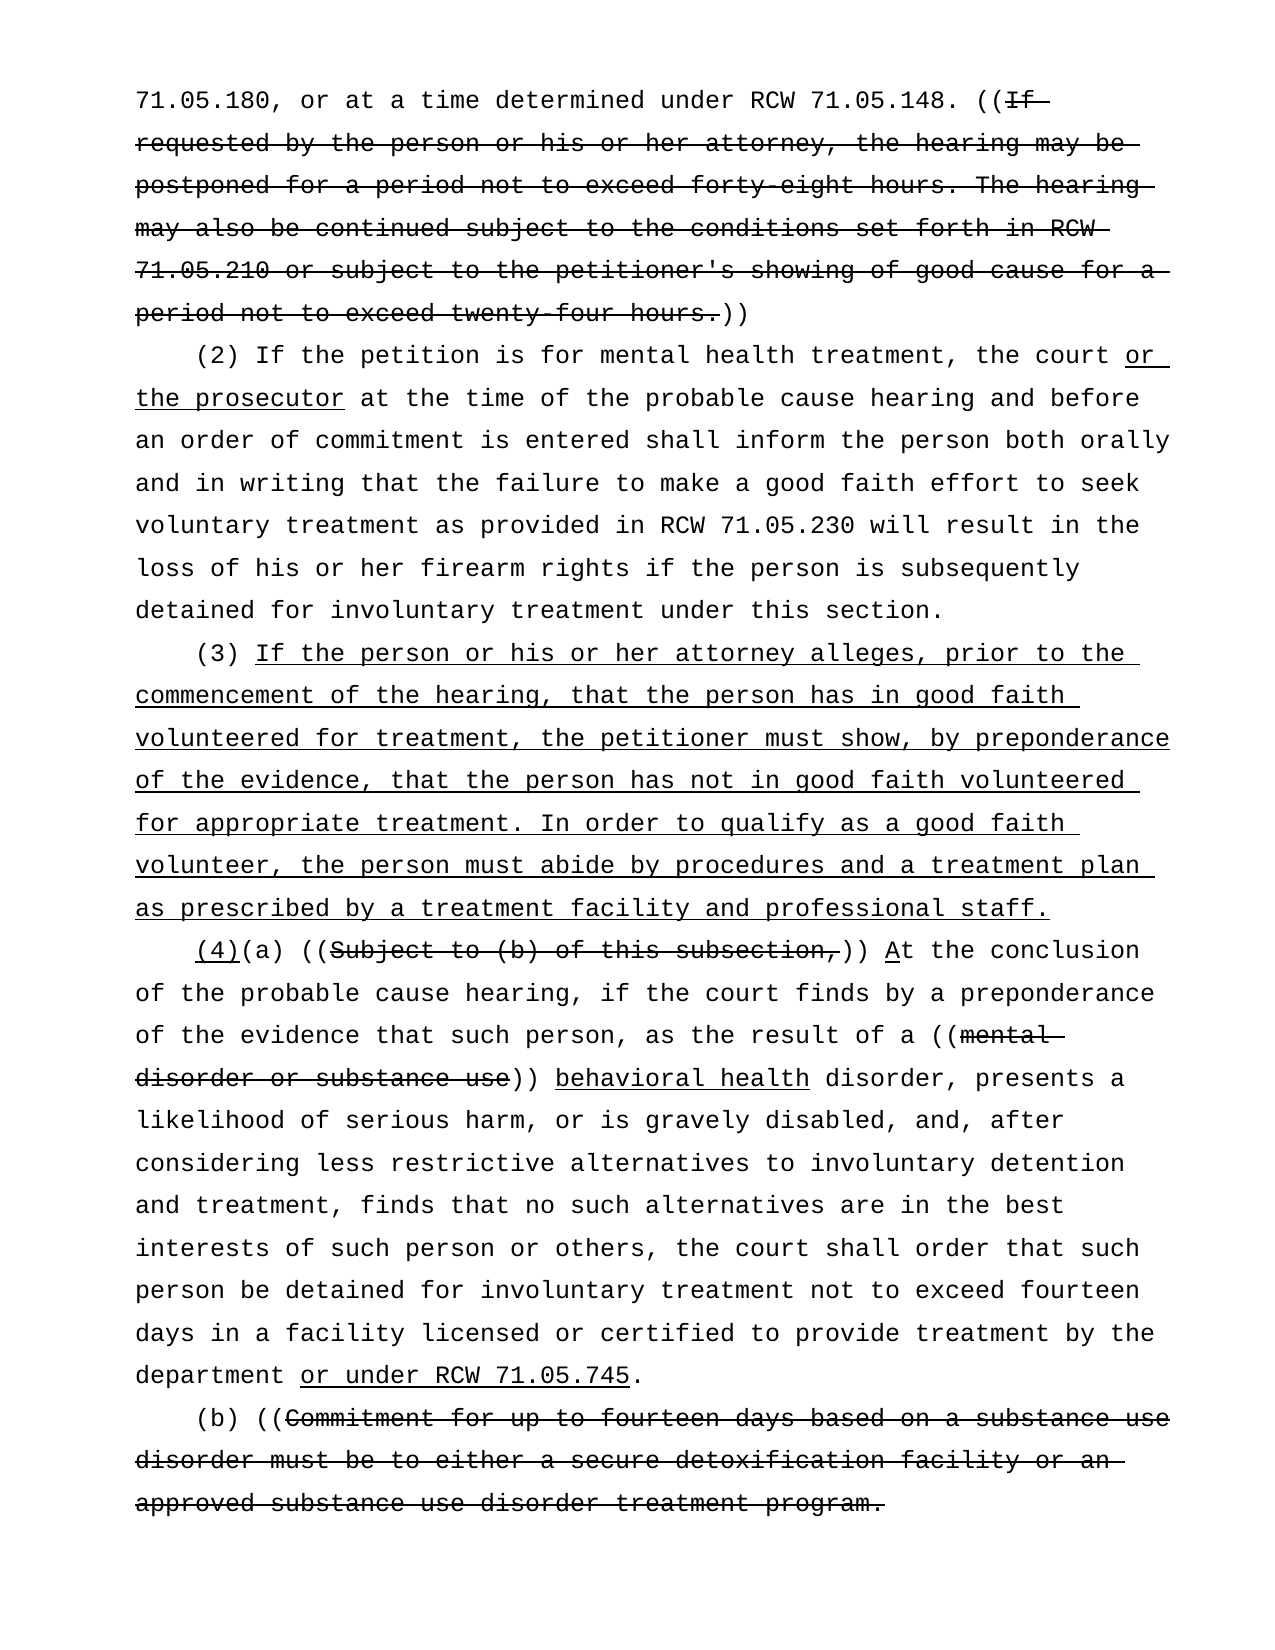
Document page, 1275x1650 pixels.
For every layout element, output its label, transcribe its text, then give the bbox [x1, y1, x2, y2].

text (3) If the person or his or her attorney alleges, prior to the commencement of the hearing, that the person has in good faith volunteered for treatment, the petitioner must show, by preponderance of the evidence, that the person has not in good faith volunteered for appropriate treatment. In order to qualify as a good faith volunteer, the person must abide by procedures and a treatment plan as prescribed by a treatment facility and professional staff. [135, 627, 1170, 749]
text (3) If the person or his or her attorney alleges, prior to the commencement of the hearing, that the person has in good faith volunteered for treatment, the petitioner must show, by preponderance of the evidence, that the person has not in good faith volunteered for appropriate treatment. In order to qualify as a good faith volunteer, the person must abide by procedures and a treatment plan as prescribed by a treatment facility and professional staff. [135, 750, 1170, 925]
text (4)(a) ((Subject to (b) of this subsection,)) At the conclusion of the probable cause hearing, if the court finds by a preponderance of the evidence that such person, as the result of a ((mental disorder or substance use)) behavioral health disorder, presents a likelihood of serious harm, or is gravely disabled, and, after considering less restrictive alternatives to involuntary detention and treatment, finds that no such alternatives are in the best interests of such person or others, the court shall order that such person be detained for involuntary treatment not to exceed fourteen days in a facility licensed or certified to provide treatment by the department or under RCW 71.05.745. [135, 925, 1170, 1392]
text (2) If the petition is for mental health treatment, the court or the prosecutor at the time of the probable cause hearing and before an order of commitment is entered shall inform the person both orally and in writing that the failure to make a good faith effort to seek voluntary treatment as provided in RCW 71.05.230 will result in the loss of his or her firearm rights if the person is subsequently detained for involuntary treatment under this section. [135, 330, 1170, 627]
text (b) ((Commitment for up to fourteen days based on a substance use disorder must be to either a secure detoxification facility or an approved substance use disorder treatment program. [135, 1392, 1170, 1520]
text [135, 75, 1170, 271]
